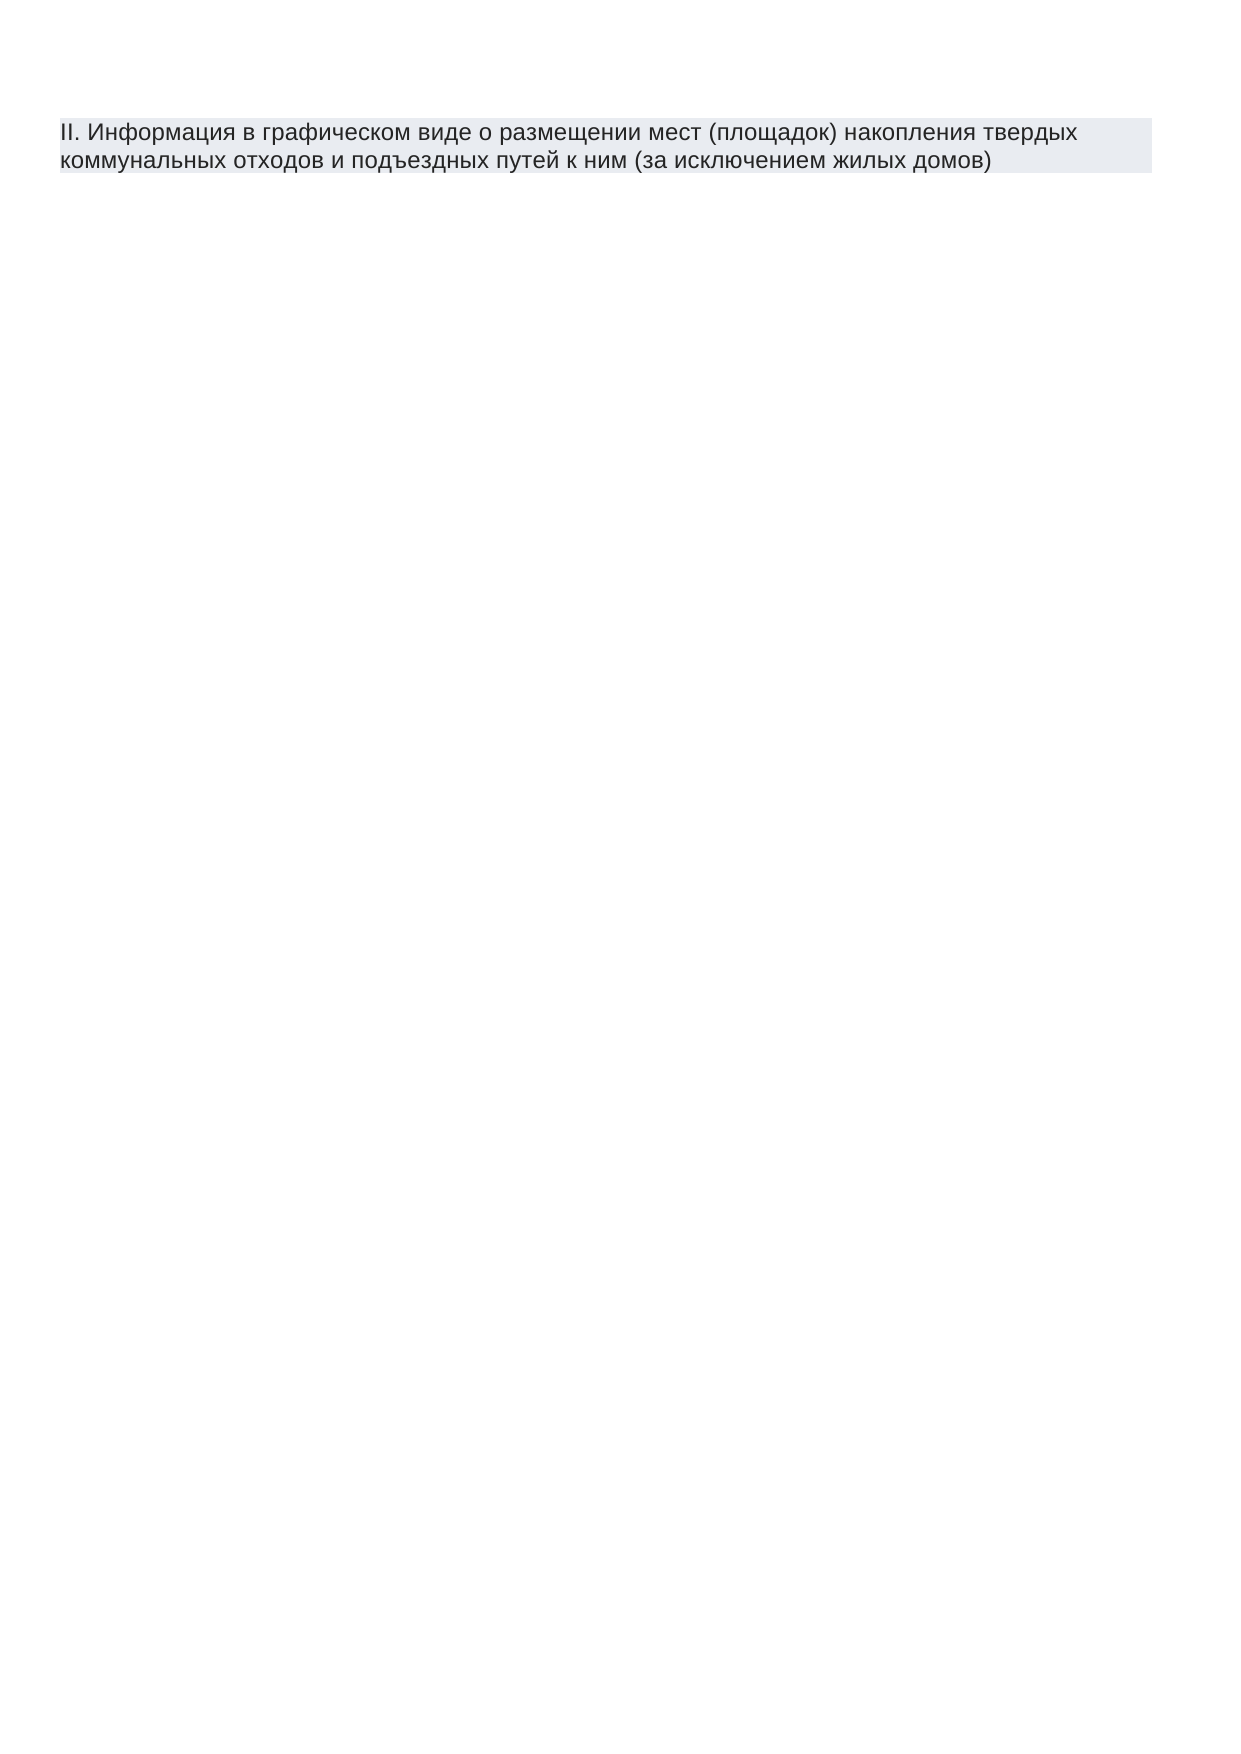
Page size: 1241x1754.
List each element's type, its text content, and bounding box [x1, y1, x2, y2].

text II. Информация в графическом виде о размещении мест (площадок) накопления твердых коммунальных отходов и подъездных путей к ним (за исключением жилых домов) [60, 118, 1152, 173]
